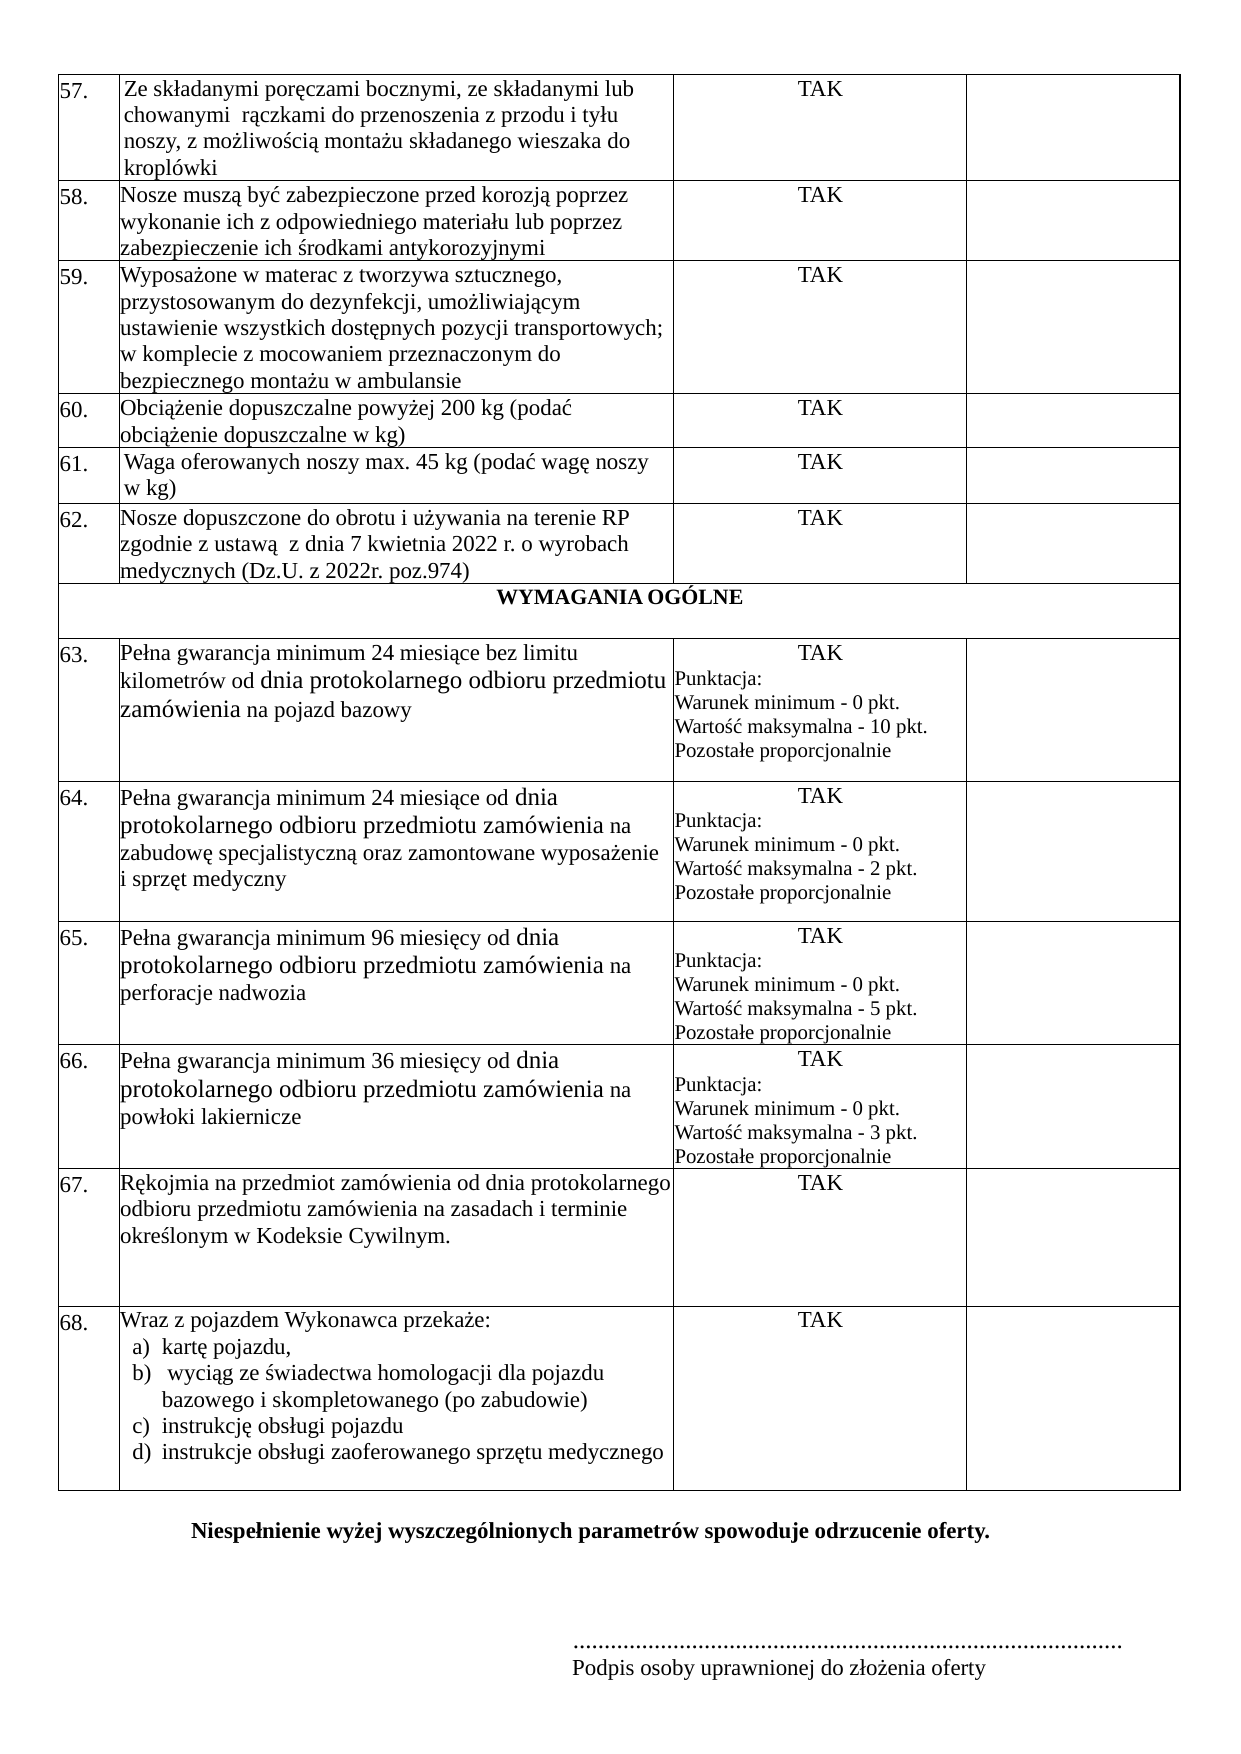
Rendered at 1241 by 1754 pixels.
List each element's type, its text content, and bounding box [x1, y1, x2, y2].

table_cell TAK [674, 394, 966, 447]
table_cell TAK Punktacja: Warunek minimum - 0 pkt. Wartość maksymalna - 3 pkt. Pozostałe proporcjonalnie [674, 1045, 966, 1168]
table_cell [59, 75, 119, 180]
table_cell TAK [674, 448, 966, 503]
table_cell [967, 922, 1179, 1044]
table_cell WYMAGANIA OGÓLNE [59, 584, 1179, 638]
table_cell [967, 261, 1179, 393]
table_cell Ze składanymi poręczami bocznymi, ze składanymi lub chowanymi rączkami do przenoszenia z przodu i tyłu noszy, z możliwością montażu składanego wieszaka do kroplówki [120, 75, 673, 180]
table_cell [59, 782, 119, 921]
table_cell Pełna gwarancja minimum 24 miesiące od dnia protokolarnego odbioru przedmiotu zamówienia na zabudowę specjalistyczną oraz zamontowane wyposażenie i sprzęt medyczny [120, 782, 673, 921]
table_cell Rękojmia na przedmiot zamówienia od dnia protokolarnego odbioru przedmiotu zamówienia na zasadach i terminie określonym w Kodeksie Cywilnym. [120, 1169, 673, 1306]
table_cell [967, 1045, 1179, 1168]
table_cell [59, 922, 119, 1044]
table_cell TAK [674, 181, 966, 260]
table_cell TAK Punktacja: Warunek minimum - 0 pkt. Wartość maksymalna - 5 pkt. Pozostałe proporcjonalnie [674, 922, 966, 1044]
table_cell [59, 1307, 119, 1490]
table_cell [967, 448, 1179, 503]
table_cell [59, 639, 119, 781]
table_cell TAK [674, 504, 966, 583]
table_cell Nosze dopuszczone do obrotu i używania na terenie RP zgodnie z ustawą z dnia 7 kwietnia 2022 r. o wyrobach medycznych (Dz.U. z 2022r. poz.974) [120, 504, 673, 583]
table_cell Pełna gwarancja minimum 96 miesięcy od dnia protokolarnego odbioru przedmiotu zamówienia na perforacje nadwozia [120, 922, 673, 1044]
table_cell [967, 1169, 1179, 1306]
table_cell [967, 181, 1179, 260]
table_cell [967, 639, 1179, 781]
table_cell Wraz z pojazdem Wykonawca przekaże: kartę pojazdu, wyciąg ze świadectwa homologacji dla pojazdu bazowego i skompletowanego (po zabudowie) instrukcję obsługi pojazdu instrukcje obsługi zaoferowanego sprzętu medycznego [120, 1307, 673, 1490]
table_cell [59, 1169, 119, 1306]
table_cell TAK [674, 1169, 966, 1306]
table_cell [59, 394, 119, 447]
table_cell [59, 181, 119, 260]
table_cell [59, 1045, 119, 1168]
table_cell [967, 394, 1179, 447]
table_cell Pełna gwarancja minimum 36 miesięcy od dnia protokolarnego odbioru przedmiotu zamówienia na powłoki lakiernicze [120, 1045, 673, 1168]
table_cell Nosze muszą być zabezpieczone przed korozją poprzez wykonanie ich z odpowiedniego materiału lub poprzez zabezpieczenie ich środkami antykorozyjnymi [120, 181, 673, 260]
table_cell [59, 261, 119, 393]
table_cell TAK Punktacja: Warunek minimum - 0 pkt. Wartość maksymalna - 2 pkt. Pozostałe proporcjonalnie [674, 782, 966, 921]
table_cell Wyposażone w materac z tworzywa sztucznego, przystosowanym do dezynfekcji, umożliwiającym ustawienie wszystkich dostępnych pozycji transportowych; w komplecie z mocowaniem przeznaczonym do bezpiecznego montażu w ambulansie [120, 261, 673, 393]
table_cell TAK [674, 1307, 966, 1490]
text Niespełnienie wyżej wyszczególnionych parametrów spowoduje odrzucenie oferty. [59, 1517, 1123, 1544]
table_cell [967, 75, 1179, 180]
table_cell [967, 782, 1179, 921]
table_cell Pełna gwarancja minimum 24 miesiące bez limitu kilometrów od dnia protokolarnego odbioru przedmiotu zamówienia na pojazd bazowy [120, 639, 673, 781]
table_cell [59, 448, 119, 503]
table_cell Obciążenie dopuszczalne powyżej 200 kg (podać obciążenie dopuszczalne w kg) [120, 394, 673, 447]
table_cell [59, 504, 119, 583]
table_cell [967, 504, 1179, 583]
table_cell TAK [674, 75, 966, 180]
table_cell Waga oferowanych noszy max. 45 kg (podać wagę noszy w kg) [120, 448, 673, 503]
table_cell TAK Punktacja: Warunek minimum - 0 pkt. Wartość maksymalna - 10 pkt. Pozostałe proporcjonalnie [674, 639, 966, 781]
table_cell [967, 1307, 1179, 1490]
table_cell TAK [674, 261, 966, 393]
